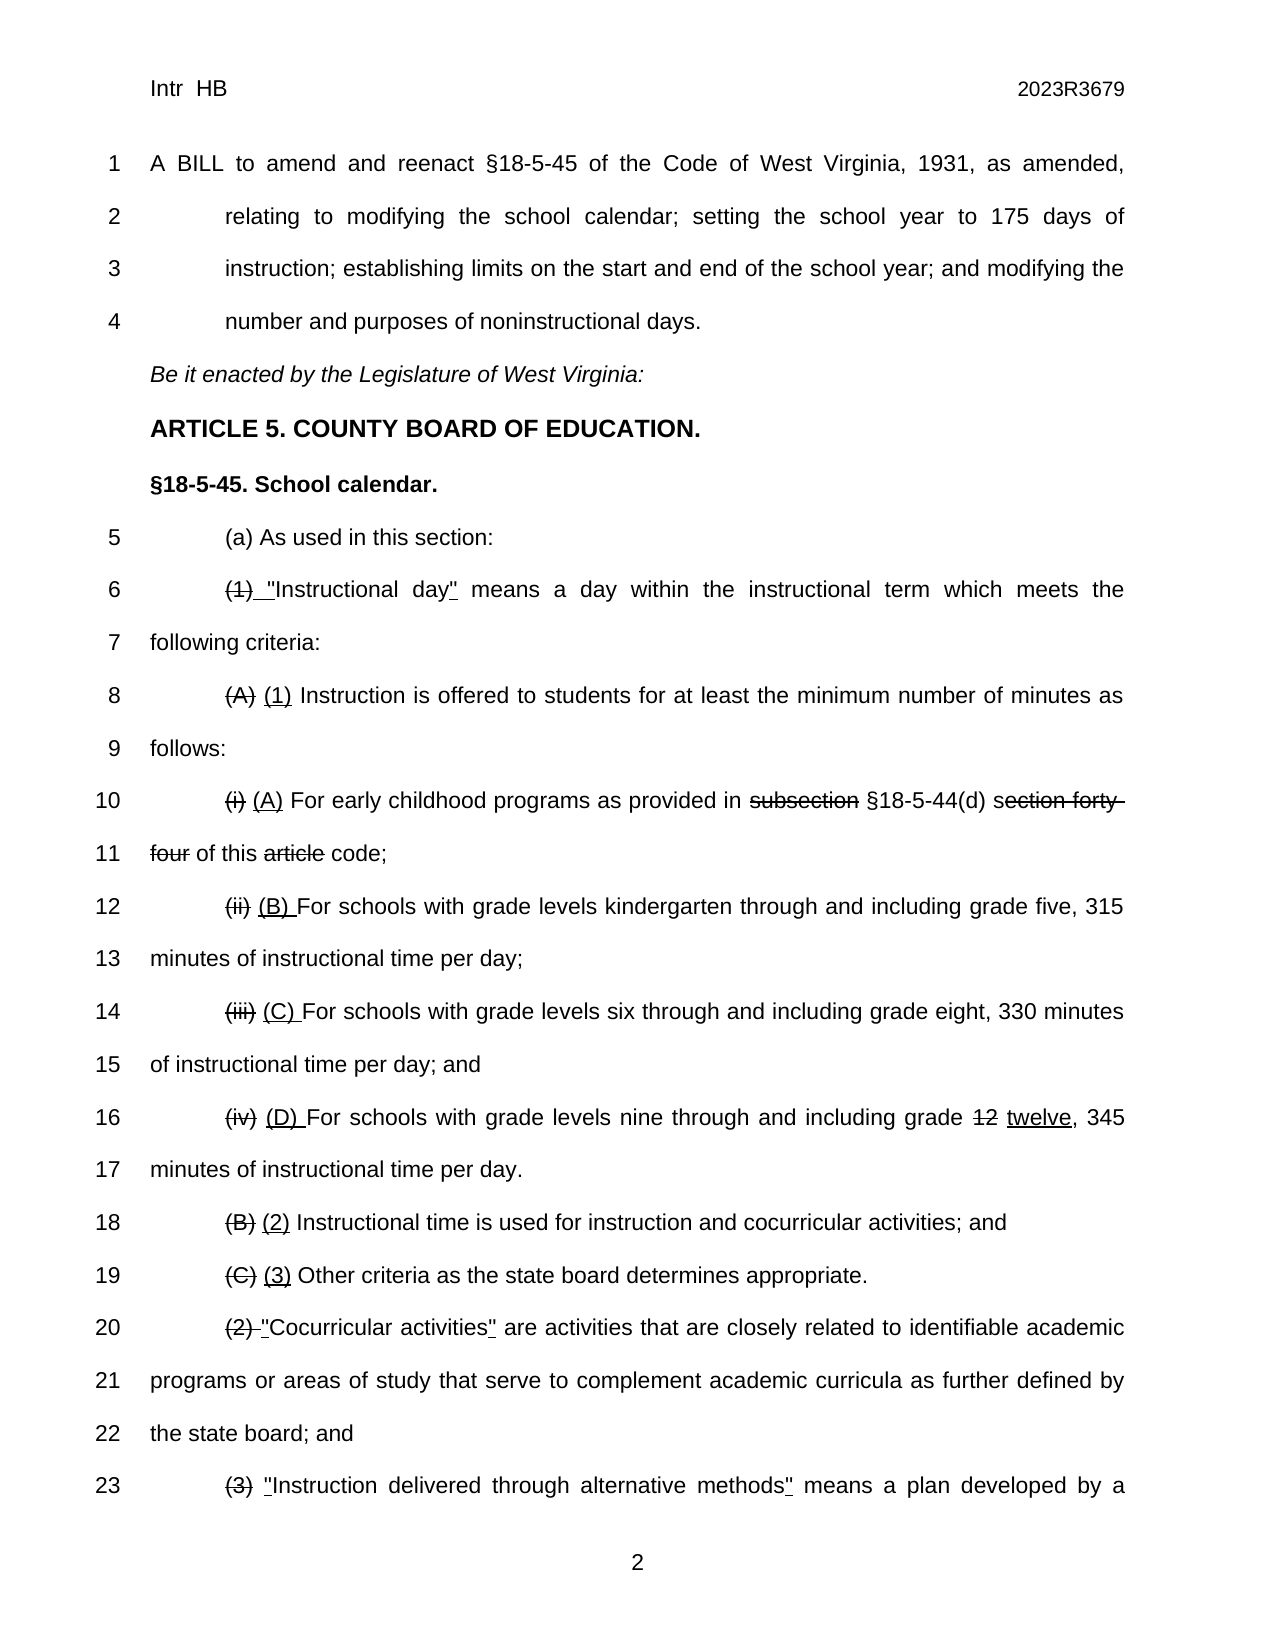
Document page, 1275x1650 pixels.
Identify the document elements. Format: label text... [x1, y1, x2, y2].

text (a) As used in this section: [150, 524, 1125, 550]
text (iv) (D) For schools with grade levels nine through and including grade 12 twelve, 345 minutes of instructional time per day. [150, 1103, 1125, 1183]
text (ii) (B) For schools with grade levels kindergarten through and including grade five, 315 minutes of instructional time per day; [150, 893, 1125, 972]
text (1) "Instructional day" means a day within the instructional term which meets the following criteria: [150, 576, 1125, 656]
text (B) (2) Instructional time is used for instruction and cocurricular activities; and [150, 1209, 1125, 1235]
text (2) "Cocurricular activities" are activities that are closely related to identifiable academic programs or areas of study that serve to complement academic curricula as further defined by the state board; and [150, 1314, 1125, 1446]
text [150, 1472, 1125, 1499]
text (i) (A) For early childhood programs as provided in subsection §18-5-44(d) section forty-four of this article code; [150, 787, 1125, 866]
text (A) (1) Instruction is offered to students for at least the minimum number of minutes as follows: [150, 682, 1125, 761]
title A BILL to amend and reenact §18-5-45 of the Code of West Virginia, 1931, as amended, relating to modifying the school calendar; setting the school year to 175 days of instruction; establishing limits on the start and end of the school year; and modifying the number and purposes of noninstructional days. [150, 150, 1125, 334]
text (iii) (C) For schools with grade levels six through and including grade eight, 330 minutes of instructional time per day; and [150, 998, 1125, 1077]
subtitle ARTICLE 5. COUNTY BOARD OF EDUCATION. [150, 413, 1125, 442]
text (C) (3) Other criteria as the state board determines appropriate. [150, 1262, 1125, 1288]
text Be it enacted by the Legislature of West Virginia: [150, 361, 1125, 387]
subtitle §18-5-45. School calendar. [150, 471, 1125, 497]
